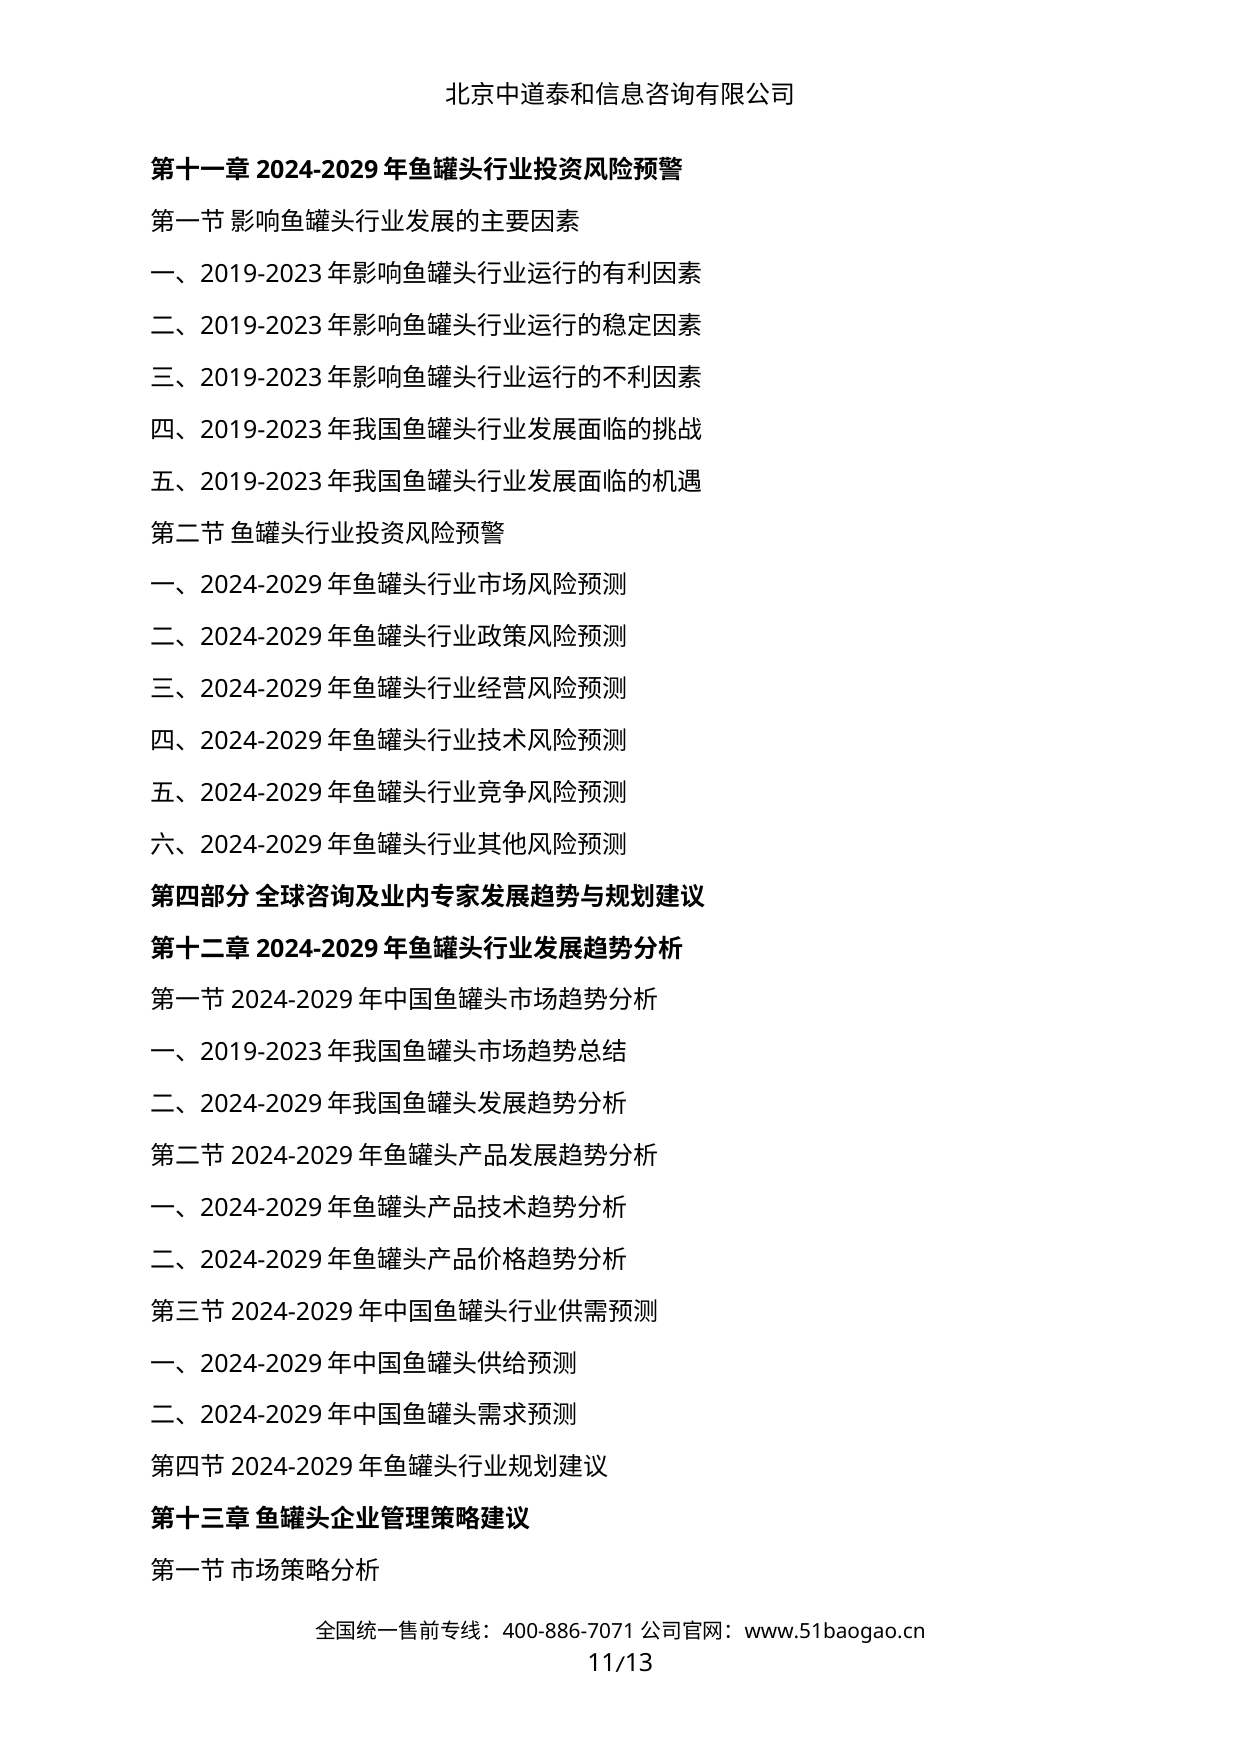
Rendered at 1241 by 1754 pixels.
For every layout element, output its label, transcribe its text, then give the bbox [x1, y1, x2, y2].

text 四、2024-2029年鱼罐头行业技术风险预测 [150, 721, 1090, 757]
text 五、2024-2029年鱼罐头行业竞争风险预测 [150, 772, 1090, 809]
text 二、2024-2029年我国鱼罐头发展趋势分析 [150, 1084, 1090, 1120]
text 第二节 2024-2029年鱼罐头产品发展趋势分析 [150, 1136, 1090, 1172]
text 一、2019-2023年我国鱼罐头市场趋势总结 [150, 1032, 1090, 1068]
text 三、2024-2029年鱼罐头行业经营风险预测 [150, 669, 1090, 705]
text 一、2024-2029年鱼罐头产品技术趋势分析 [150, 1187, 1090, 1224]
text 第十一章 2024-2029年鱼罐头行业投资风险预警 [150, 150, 1090, 186]
text 二、2019-2023年影响鱼罐头行业运行的稳定因素 [150, 306, 1090, 342]
text 第一节 影响鱼罐头行业发展的主要因素 [150, 202, 1090, 238]
text 一、2019-2023年影响鱼罐头行业运行的有利因素 [150, 254, 1090, 290]
text 二、2024-2029年鱼罐头行业政策风险预测 [150, 617, 1090, 653]
text 一、2024-2029年鱼罐头行业市场风险预测 [150, 565, 1090, 601]
text 三、2019-2023年影响鱼罐头行业运行的不利因素 [150, 357, 1090, 394]
text 四、2019-2023年我国鱼罐头行业发展面临的挑战 [150, 409, 1090, 446]
text 五、2019-2023年我国鱼罐头行业发展面临的机遇 [150, 461, 1090, 497]
text 第二节 鱼罐头行业投资风险预警 [150, 513, 1090, 549]
text 第四部分 全球咨询及业内专家发展趋势与规划建议 [150, 876, 1090, 912]
text 第一节 2024-2029年中国鱼罐头市场趋势分析 [150, 980, 1090, 1016]
text 第十三章 鱼罐头企业管理策略建议 [150, 1499, 1090, 1535]
text 第一节 市场策略分析 [150, 1551, 1090, 1587]
text 第三节 2024-2029年中国鱼罐头行业供需预测 [150, 1291, 1090, 1327]
text 第四节 2024-2029年鱼罐头行业规划建议 [150, 1447, 1090, 1483]
text 二、2024-2029年中国鱼罐头需求预测 [150, 1395, 1090, 1431]
text 第十二章 2024-2029年鱼罐头行业发展趋势分析 [150, 928, 1090, 964]
text 一、2024-2029年中国鱼罐头供给预测 [150, 1343, 1090, 1379]
text 六、2024-2029年鱼罐头行业其他风险预测 [150, 824, 1090, 861]
text 二、2024-2029年鱼罐头产品价格趋势分析 [150, 1239, 1090, 1276]
